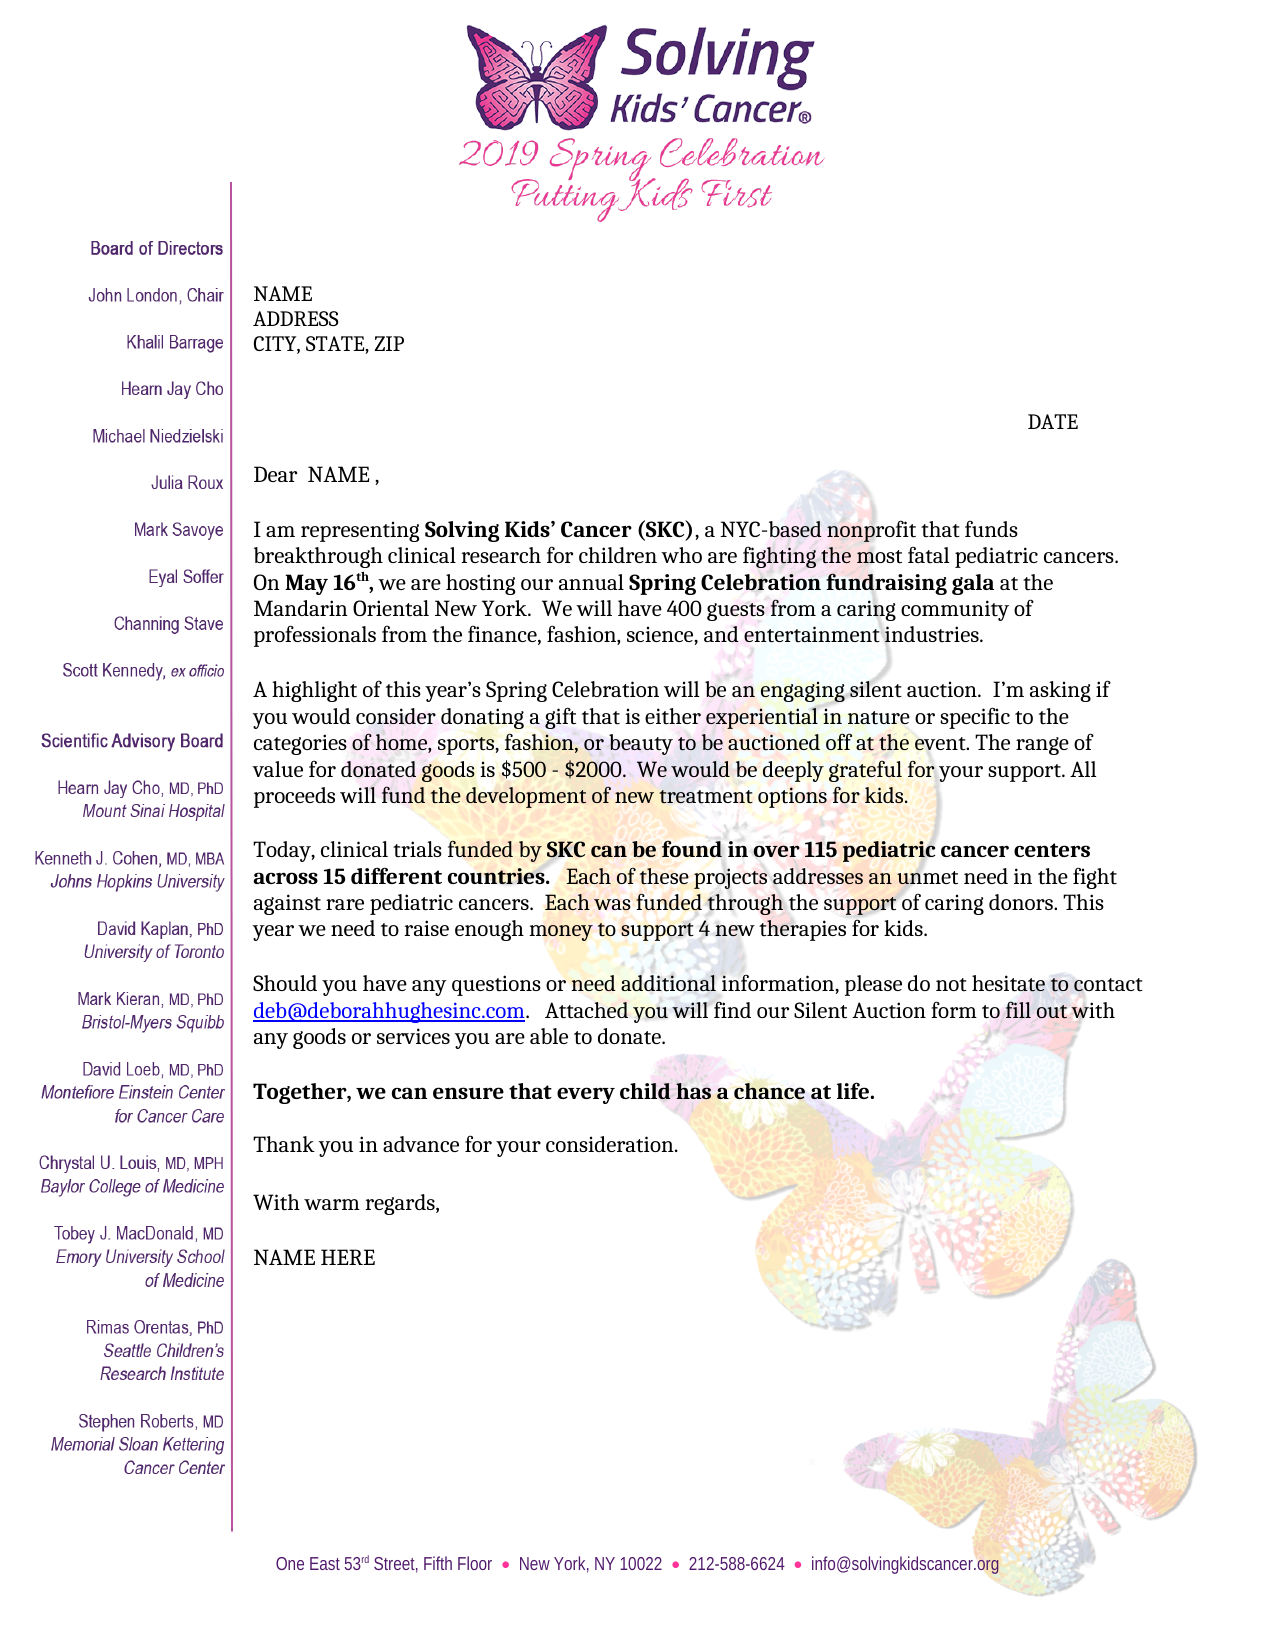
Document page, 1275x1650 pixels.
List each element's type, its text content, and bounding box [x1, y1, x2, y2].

text I am representing Solving Kids’ Cancer (SKC), a NYC-based nonprofit that funds breakthrough clinical research for children who are fighting the most fatal pediatric cancers. On May 16th, we are hosting our annual Spring Celebration fundraising gala at the Mandarin Oriental New York. We will have 400 guests from a caring community of professionals from the finance, fashion, science, and entertainment industries. [253, 517, 1147, 648]
picture [26, 182, 238, 1533]
text NAME HERE [253, 1245, 1147, 1272]
text Together, we can ensure that every child has a chance at life. [253, 1079, 1147, 1105]
text NAME [253, 281, 1147, 307]
text With warm regards, [253, 1158, 1125, 1216]
text ADDRESS [253, 307, 1147, 332]
text CITY, STATE, ZIP [253, 332, 1147, 357]
text DATE [253, 410, 1078, 435]
text Should you have any questions or need additional information, please do not hesitate to contact deb@deborahhughesinc.com. Attached you will find our Silent Auction form to fill out with any goods or services you are able to donate. [253, 971, 1147, 1050]
text A highlight of this year’s Spring Celebration will be an engaging silent auction. I’m asking if you would consider donating a gift that is either experiential in nature or specific to the categories of home, sports, fashion, or beauty to be auctioned off at the event. The range of value for donated goods is $500 - $2000. We would be deeply grateful for your support. All proceeds will fund the development of new treatment options for kids. [253, 677, 1147, 809]
picture [409, 20, 874, 231]
text Dear NAME , [253, 462, 1147, 488]
picture [811, 1288, 1275, 1650]
text Today, clinical trials funded by SKC can be found in over 115 pediatric cancer centers across 15 different countries. Each of these projects addresses an unmet need in the fight against rare pediatric cancers. Each was funded through the support of caring donors. This year we need to raise enough money to support 4 new therapies for kids. [253, 837, 1147, 942]
text Thank you in advance for your consideration. [253, 1132, 1147, 1158]
